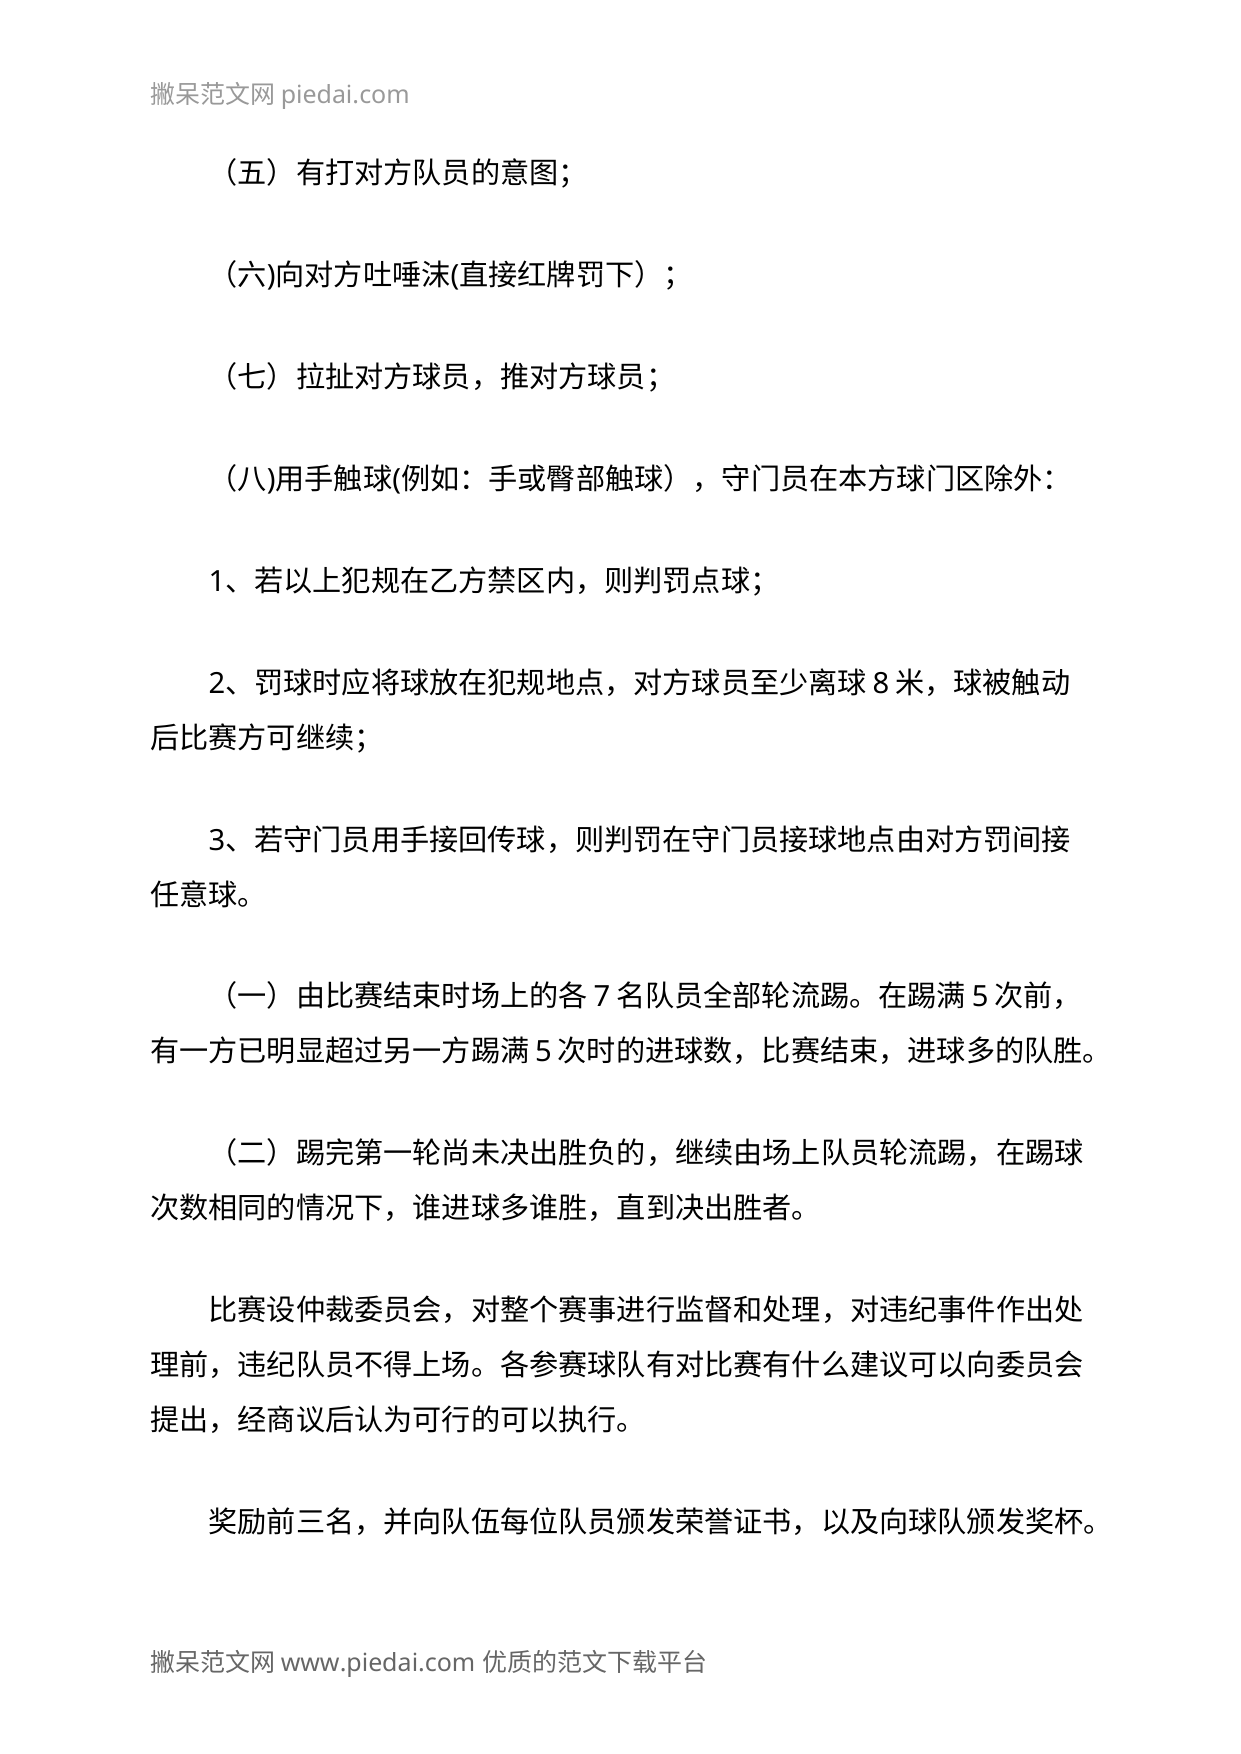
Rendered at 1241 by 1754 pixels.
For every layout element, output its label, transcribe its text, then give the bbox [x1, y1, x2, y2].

text （八)用手触球(例如：手或臀部触球），守门员在本方球门区除外： [150, 456, 1090, 498]
text 3、若守门员用手接回传球，则判罚在守门员接球地点由对方罚间接任意球。 [150, 816, 1090, 913]
text （五）有打对方队员的意图； [150, 150, 1090, 192]
text 比赛设仲裁委员会，对整个赛事进行监督和处理，对违纪事件作出处理前，违纪队员不得上场。各参赛球队有对比赛有什么建议可以向委员会提出，经商议后认为可行的可以执行。 [150, 1287, 1090, 1439]
text （一）由比赛结束时场上的各7名队员全部轮流踢。在踢满5次前，有一方已明显超过另一方踢满5次时的进球数，比赛结束，进球多的队胜。 [150, 973, 1090, 1070]
text 1、若以上犯规在乙方禁区内，则判罚点球； [150, 557, 1090, 600]
text 2、罚球时应将球放在犯规地点，对方球员至少离球8米，球被触动后比赛方可继续； [150, 659, 1090, 757]
text （七）拉扯对方球员，推对方球员； [150, 354, 1090, 396]
text 奖励前三名，并向队伍每位队员颁发荣誉证书，以及向球队颁发奖杯。 [150, 1498, 1090, 1541]
text （二）踢完第一轮尚未决出胜负的，继续由场上队员轮流踢，在踢球次数相同的情况下，谁进球多谁胜，直到决出胜者。 [150, 1130, 1090, 1227]
text （六)向对方吐唾沫(直接红牌罚下）； [150, 252, 1090, 294]
